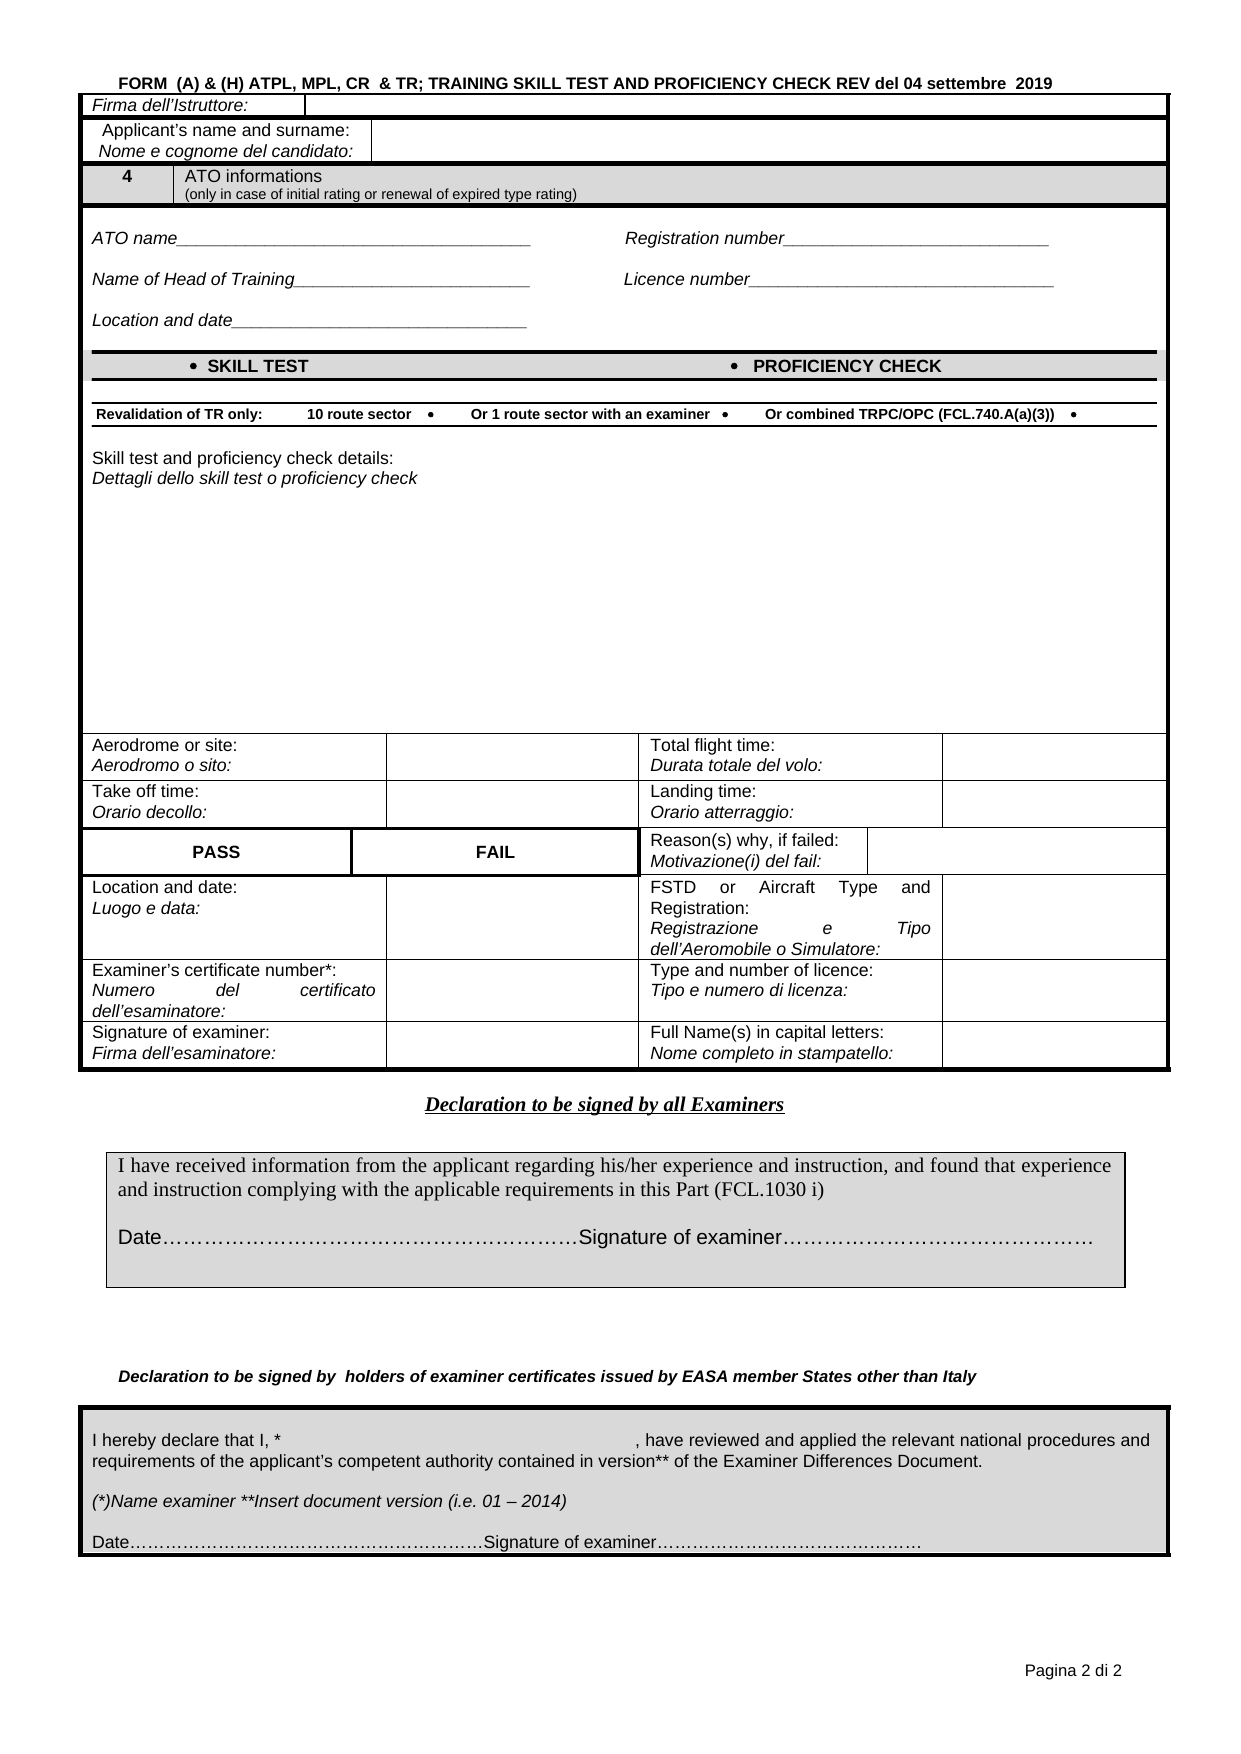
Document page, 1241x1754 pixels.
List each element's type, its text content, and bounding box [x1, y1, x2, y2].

table_cell [868, 828, 1166, 874]
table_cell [83, 95, 304, 115]
table_cell [943, 734, 1166, 780]
table_cell Total flight time: Durata totale del volo: [639, 734, 942, 780]
table_cell [387, 960, 638, 1021]
table_cell Examiner’s certificate number*: Numero del certificato dell’esaminatore: [83, 960, 386, 1021]
table_cell ATO name____________________________________ Registration number___________________________ Name of Head of Training________________________ Licence number_______________________________ Location and date______________________________ SKILL TEST PROFICIENCY CHECK Revalidation of TR only: 10 route sector Or 1 route sector with an examiner Or combined TRPC/OPC (FCL.740.A(a)(3)) Skill test and proficiency check details: Dettagli dello skill test o proficiency check [83, 381, 1166, 733]
table_cell [671, 166, 1166, 203]
table_cell [306, 95, 1166, 115]
table_cell Aerodrome or site: Aerodromo o sito: [83, 734, 386, 780]
table_cell [372, 120, 1166, 161]
table_cell [943, 960, 1166, 1021]
table_cell [387, 1022, 638, 1067]
table_cell Landing time: Orario atterraggio: [639, 781, 942, 827]
table_cell [387, 781, 638, 827]
table_cell Applicant’s name and surname: Nome e cognome del candidato: [83, 120, 371, 161]
table_cell [943, 1022, 1166, 1067]
table_cell ATO informations (only in case of initial rating or renewal of expired type rating) [174, 166, 671, 203]
table_header I hereby declare that I, * , have reviewed and applied the relevant national procedures and requirements of the applicant’s competent authority contained in version** of the Examiner Differences Document. (*)Name examiner **Insert document version (i.e. 01 – 2014) Date……………………………………………………Signature of examiner……………………………………… [83, 1410, 1166, 1552]
table_cell Take off time: Orario decollo: [83, 781, 386, 827]
table_cell ATO name____________________________________ Registration number___________________________ Name of Head of Training________________________ Licence number_______________________________ Location and date______________________________ SKILL TEST PROFICIENCY CHECK Revalidation of TR only: 10 route sector Or 1 route sector with an examiner Or combined TRPC/OPC (FCL.740.A(a)(3)) Skill test and proficiency check details: Dettagli dello skill test o proficiency check [83, 208, 1166, 350]
table_cell Reason(s) why, if failed: Motivazione(i) del fail: [641, 828, 867, 874]
table_cell Full Name(s) in capital letters: Nome completo in stampatello: [639, 1022, 942, 1067]
text Declaration to be signed by holders of examiner certificates issued by EASA member States other than Italy [118, 1366, 1122, 1386]
table_cell 4 [83, 166, 173, 203]
table_cell Location and date: Luogo e data: [83, 877, 386, 959]
table_cell [387, 877, 638, 959]
table_cell Type and number of licence: Tipo e numero di licenza: [639, 960, 942, 1021]
table_cell Signature of examiner: Firma dell’esaminatore: [83, 1022, 386, 1067]
table_cell PASS [83, 830, 350, 874]
table_cell [943, 781, 1166, 827]
table_cell FAIL [353, 830, 637, 874]
table_cell [387, 734, 638, 780]
text Declaration to be signed by all Examiners [118, 1092, 1122, 1116]
table_cell FSTD or Aircraft Type and Registration: Registrazione e Tipo dell’Aeromobile o Simulatore: [639, 875, 942, 959]
table_cell [943, 875, 1166, 959]
table_header I have received information from the applicant regarding his/her experience and instruction, and found that experience and instruction complying with the applicable requirements in this Part (FCL.1030 i) Date……………………………………………………Signature of examiner……………………………………… [107, 1153, 1124, 1287]
